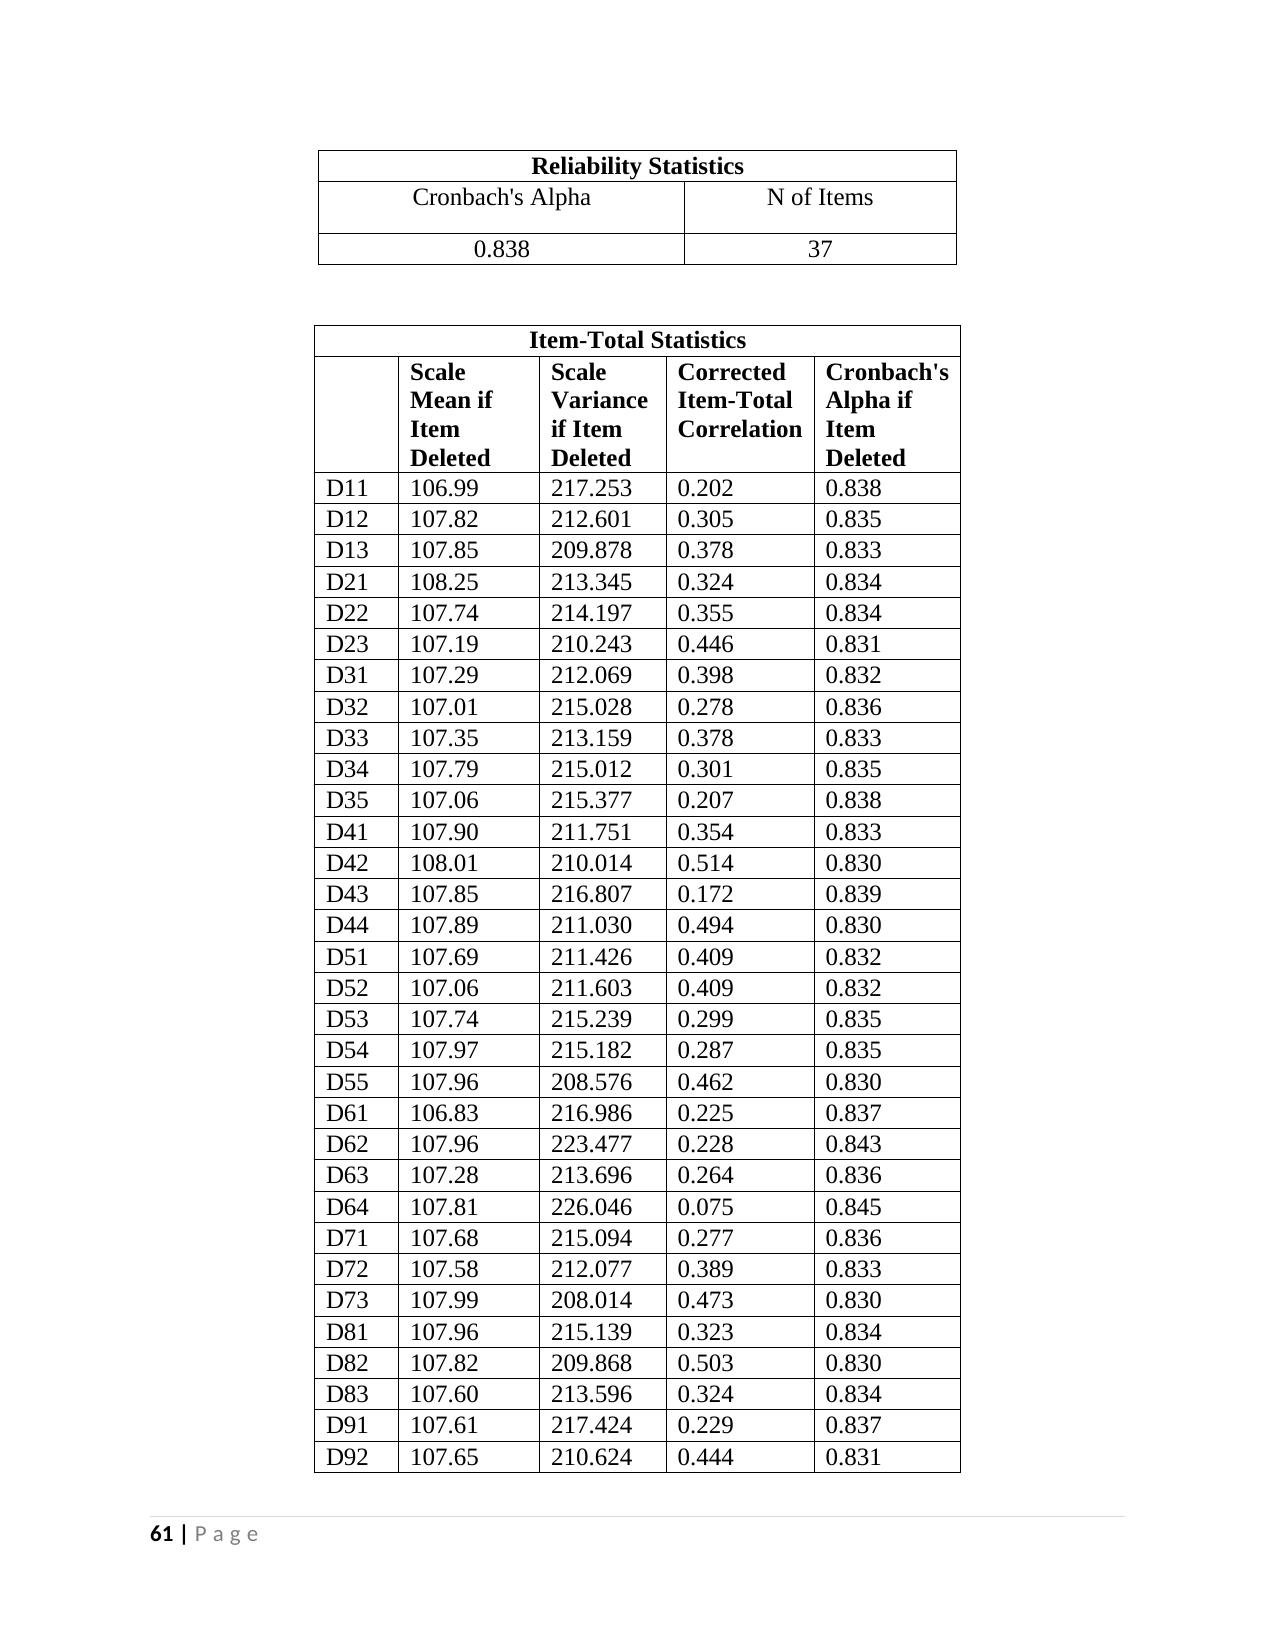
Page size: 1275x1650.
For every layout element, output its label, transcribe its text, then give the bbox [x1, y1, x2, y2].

table_cell 107.97 [399, 1035, 539, 1066]
table_cell 107.79 [399, 754, 539, 784]
table_cell D53 [315, 1004, 398, 1034]
table_cell 107.85 [399, 879, 539, 909]
table_cell 0.837 [815, 1098, 960, 1128]
table_cell 107.96 [399, 1129, 539, 1159]
table_cell 0.409 [667, 973, 814, 1003]
table_cell 0.830 [815, 1285, 960, 1316]
table_cell 107.06 [399, 973, 539, 1003]
table_cell 0.834 [815, 1317, 960, 1347]
table_cell 0.831 [815, 1442, 960, 1472]
table_cell D92 [315, 1442, 398, 1472]
table_cell 0.843 [815, 1129, 960, 1159]
table_cell 0.838 [815, 473, 960, 503]
table_cell 215.239 [540, 1004, 666, 1034]
table_cell 0.838 [319, 234, 684, 264]
table_cell 215.028 [540, 692, 666, 722]
table_cell 0.207 [667, 785, 814, 816]
table_cell D63 [315, 1160, 398, 1191]
table_cell D64 [315, 1192, 398, 1222]
table_cell 0.446 [667, 629, 814, 659]
table_cell 0.830 [815, 910, 960, 941]
table_cell 213.596 [540, 1379, 666, 1409]
table_cell 215.377 [540, 785, 666, 816]
table_cell 0.835 [815, 504, 960, 534]
table_cell D72 [315, 1254, 398, 1284]
table_cell 226.046 [540, 1192, 666, 1222]
table_cell 107.74 [399, 1004, 539, 1034]
table_cell 107.69 [399, 942, 539, 972]
table_cell 0.378 [667, 535, 814, 566]
table_cell 211.030 [540, 910, 666, 941]
table_cell 223.477 [540, 1129, 666, 1159]
table_cell 107.90 [399, 817, 539, 847]
table_cell 0.835 [815, 1035, 960, 1066]
table_cell 0.836 [815, 1160, 960, 1191]
table_cell D83 [315, 1379, 398, 1409]
table_cell 215.139 [540, 1317, 666, 1347]
table_cell 0.324 [667, 567, 814, 597]
table_cell D51 [315, 942, 398, 972]
table_cell D33 [315, 723, 398, 753]
table_cell 0.378 [667, 723, 814, 753]
table_cell 213.159 [540, 723, 666, 753]
table_cell 107.65 [399, 1442, 539, 1472]
table_cell 107.81 [399, 1192, 539, 1222]
table_cell 0.494 [667, 910, 814, 941]
table_cell 0.355 [667, 598, 814, 628]
table_cell 216.986 [540, 1098, 666, 1128]
table_cell 107.35 [399, 723, 539, 753]
table_cell 0.503 [667, 1348, 814, 1378]
table_cell D81 [315, 1317, 398, 1347]
table_cell 210.014 [540, 848, 666, 878]
table_cell 0.832 [815, 660, 960, 691]
table_cell 215.094 [540, 1223, 666, 1253]
table_cell 0.301 [667, 754, 814, 784]
table_cell 0.398 [667, 660, 814, 691]
table_cell 107.01 [399, 692, 539, 722]
table_cell 0.278 [667, 692, 814, 722]
table_cell Scale Variance if Item Deleted [540, 357, 666, 472]
table_cell 107.85 [399, 535, 539, 566]
table_cell 213.696 [540, 1160, 666, 1191]
table_cell 107.06 [399, 785, 539, 816]
table_cell D41 [315, 817, 398, 847]
table_cell 0.514 [667, 848, 814, 878]
table_cell D21 [315, 567, 398, 597]
table_cell 0.473 [667, 1285, 814, 1316]
table_cell D61 [315, 1098, 398, 1128]
table_cell 0.075 [667, 1192, 814, 1222]
table_cell 0.836 [815, 1223, 960, 1253]
table_cell 107.82 [399, 504, 539, 534]
table_cell 106.99 [399, 473, 539, 503]
table_cell 0.299 [667, 1004, 814, 1034]
table_cell 0.462 [667, 1067, 814, 1097]
table_cell 208.576 [540, 1067, 666, 1097]
table_cell D23 [315, 629, 398, 659]
table_cell 0.836 [815, 692, 960, 722]
table_cell D62 [315, 1129, 398, 1159]
table_cell D42 [315, 848, 398, 878]
table_cell 108.25 [399, 567, 539, 597]
table_cell D34 [315, 754, 398, 784]
table_cell D44 [315, 910, 398, 941]
table_cell 0.833 [815, 723, 960, 753]
table_cell 107.96 [399, 1317, 539, 1347]
table_cell 0.833 [815, 1254, 960, 1284]
table_cell 0.837 [815, 1410, 960, 1441]
table_cell Cronbach's Alpha [319, 182, 684, 233]
table_cell D82 [315, 1348, 398, 1378]
table_cell 107.68 [399, 1223, 539, 1253]
table_cell 107.96 [399, 1067, 539, 1097]
table_cell 210.624 [540, 1442, 666, 1472]
table_cell 215.182 [540, 1035, 666, 1066]
table_cell D73 [315, 1285, 398, 1316]
table_cell 0.845 [815, 1192, 960, 1222]
table_cell Cronbach's Alpha if Item Deleted [815, 357, 960, 472]
table_cell 0.834 [815, 598, 960, 628]
table_cell D43 [315, 879, 398, 909]
table_cell 0.287 [667, 1035, 814, 1066]
table_cell 212.601 [540, 504, 666, 534]
table_cell D11 [315, 473, 398, 503]
table_cell 217.424 [540, 1410, 666, 1441]
table_cell 0.835 [815, 1004, 960, 1034]
table_cell 107.29 [399, 660, 539, 691]
table_cell D91 [315, 1410, 398, 1441]
table_cell 215.012 [540, 754, 666, 784]
table_cell 0.409 [667, 942, 814, 972]
table_cell 0.264 [667, 1160, 814, 1191]
table_cell 37 [685, 234, 956, 264]
table_cell 0.229 [667, 1410, 814, 1441]
table_cell Corrected Item-Total Correlation [667, 357, 814, 472]
table_cell 0.172 [667, 879, 814, 909]
table_cell D32 [315, 692, 398, 722]
table_cell D35 [315, 785, 398, 816]
table_cell 0.354 [667, 817, 814, 847]
table_cell 216.807 [540, 879, 666, 909]
table_cell 213.345 [540, 567, 666, 597]
table_cell 0.831 [815, 629, 960, 659]
table_cell 107.58 [399, 1254, 539, 1284]
table_cell 107.61 [399, 1410, 539, 1441]
table_cell 211.426 [540, 942, 666, 972]
table_cell 0.389 [667, 1254, 814, 1284]
table_cell 107.28 [399, 1160, 539, 1191]
table_cell 107.60 [399, 1379, 539, 1409]
table_cell [315, 357, 398, 472]
table_cell 0.228 [667, 1129, 814, 1159]
table_cell 0.444 [667, 1442, 814, 1472]
table_cell 0.305 [667, 504, 814, 534]
table_cell Scale Mean if Item Deleted [399, 357, 539, 472]
table_cell 107.19 [399, 629, 539, 659]
table_cell 0.832 [815, 973, 960, 1003]
table_cell 0.833 [815, 535, 960, 566]
table_cell 211.751 [540, 817, 666, 847]
table_cell 0.277 [667, 1223, 814, 1253]
table_cell 107.82 [399, 1348, 539, 1378]
table_cell D31 [315, 660, 398, 691]
table_cell 0.834 [815, 1379, 960, 1409]
table_cell 214.197 [540, 598, 666, 628]
table_cell 0.835 [815, 754, 960, 784]
table_cell 107.89 [399, 910, 539, 941]
table_cell D52 [315, 973, 398, 1003]
table_cell 0.323 [667, 1317, 814, 1347]
table_cell 107.74 [399, 598, 539, 628]
table_cell D54 [315, 1035, 398, 1066]
table_cell 217.253 [540, 473, 666, 503]
table_header Reliability Statistics [319, 151, 956, 181]
table_cell 209.878 [540, 535, 666, 566]
table_cell 212.077 [540, 1254, 666, 1284]
table_cell D22 [315, 598, 398, 628]
table_cell 0.830 [815, 848, 960, 878]
table_cell 208.014 [540, 1285, 666, 1316]
table_cell D55 [315, 1067, 398, 1097]
table_header Item-Total Statistics [315, 326, 960, 356]
table_cell 107.99 [399, 1285, 539, 1316]
table_cell 0.830 [815, 1067, 960, 1097]
table_cell 0.838 [815, 785, 960, 816]
table_cell 212.069 [540, 660, 666, 691]
table_cell D13 [315, 535, 398, 566]
table_cell 0.832 [815, 942, 960, 972]
table_cell 0.834 [815, 567, 960, 597]
table_cell 0.202 [667, 473, 814, 503]
table_cell 0.839 [815, 879, 960, 909]
table_cell D71 [315, 1223, 398, 1253]
table_cell N of Items [685, 182, 956, 233]
table_cell 0.324 [667, 1379, 814, 1409]
table_cell 211.603 [540, 973, 666, 1003]
table_cell 0.833 [815, 817, 960, 847]
table_cell D12 [315, 504, 398, 534]
table_cell 0.225 [667, 1098, 814, 1128]
table_cell 106.83 [399, 1098, 539, 1128]
table_cell 108.01 [399, 848, 539, 878]
table_cell 209.868 [540, 1348, 666, 1378]
table_cell 210.243 [540, 629, 666, 659]
table_cell 0.830 [815, 1348, 960, 1378]
